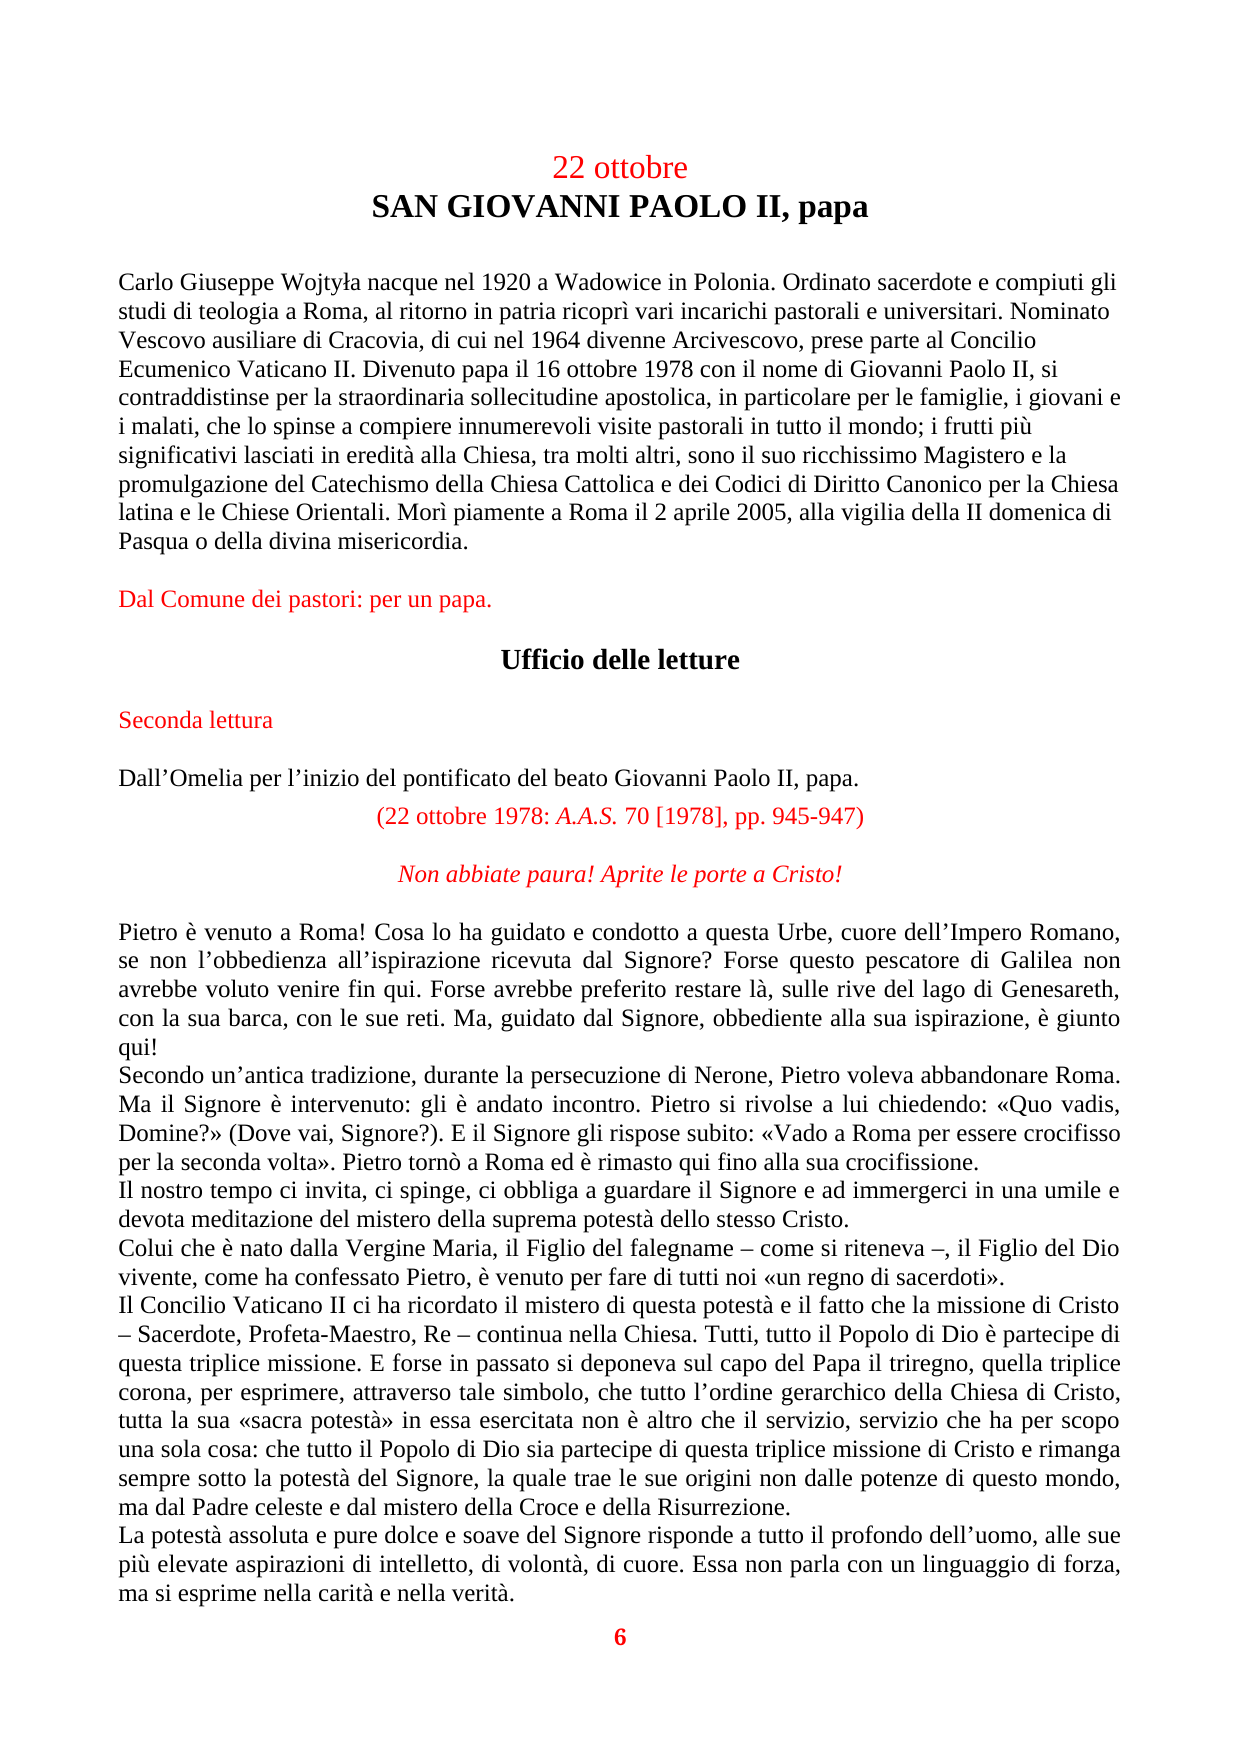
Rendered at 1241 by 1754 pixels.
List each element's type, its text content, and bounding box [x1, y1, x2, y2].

text Dal Comune dei pastori: per un papa. [118, 584, 1122, 613]
text Ufficio delle letture [118, 642, 1122, 676]
text Seconda lettura [118, 705, 1122, 733]
text Il nostro tempo ci invita, ci spinge, ci obbliga a guardare il Signore e ad immergerci in una umile e devota meditazione del mistero della suprema potestà dello stesso Cristo. [118, 1176, 1122, 1233]
text 22 ottobre [118, 148, 1122, 186]
text Dall’Omelia per l’inizio del pontificato del beato Giovanni Paolo II, papa. [118, 763, 1122, 791]
text (22 ottobre 1978: A.A.S. 70 [1978], pp. 945-947) [118, 801, 1122, 830]
text SAN GIOVANNI PAOLO II, papa [118, 186, 1122, 224]
text Non abbiate paura! Aprite le porte a Cristo! [118, 859, 1122, 888]
text Pietro è venuto a Roma! Cosa lo ha guidato e condotto a questa Urbe, cuore dell’Impero Romano, se non l’obbedienza all’ispirazione ricevuta dal Signore? Forse questo pescatore di Galilea non avrebbe voluto venire fin qui. Forse avrebbe preferito restare là, sulle rive del lago di Genesareth, con la sua barca, con le sue reti. Ma, guidato dal Signore, obbediente alla sua ispirazione, è giunto qui! [118, 917, 1122, 1061]
text Il Concilio Vaticano II ci ha ricordato il mistero di questa potestà e il fatto che la missione di Cristo – Sacerdote, Profeta-Maestro, Re – continua nella Chiesa. Tutti, tutto il Popolo di Dio è partecipe di questa triplice missione. E forse in passato si deponeva sul capo del Papa il triregno, quella triplice corona, per esprimere, attraverso tale simbolo, che tutto l’ordine gerarchico della Chiesa di Cristo, tutta la sua «sacra potestà» in essa esercitata non è altro che il servizio, servizio che ha per scopo una sola cosa: che tutto il Popolo di Dio sia partecipe di questa triplice missione di Cristo e rimanga sempre sotto la potestà del Signore, la quale trae le sue origini non dalle potenze di questo mondo, ma dal Padre celeste e dal mistero della Croce e della Risurrezione. [118, 1291, 1122, 1521]
text La potestà assoluta e pure dolce e soave del Signore risponde a tutto il profondo dell’uomo, alle sue più elevate aspirazioni di intelletto, di volontà, di cuore. Essa non parla con un linguaggio di forza, ma si esprime nella carità e nella verità. [118, 1521, 1122, 1607]
text Colui che è nato dalla Vergine Maria, il Figlio del falegname – come si riteneva –, il Figlio del Dio vivente, come ha confessato Pietro, è venuto per fare di tutti noi «un regno di sacerdoti». [118, 1233, 1122, 1291]
text Carlo Giuseppe Wojtyła nacque nel 1920 a Wadowice in Polonia. Ordinato sacerdote e compiuti gli studi di teologia a Roma, al ritorno in patria ricoprì vari incarichi pastorali e universitari. Nominato Vescovo ausiliare di Cracovia, di cui nel 1964 divenne Arcivescovo, prese parte al Concilio Ecumenico Vaticano II. Divenuto papa il 16 ottobre 1978 con il nome di Giovanni Paolo II, si contraddistinse per la straordinaria sollecitudine apostolica, in particolare per le famiglie, i giovani e i malati, che lo spinse a compiere innumerevoli visite pastorali in tutto il mondo; i frutti più significativi lasciati in eredità alla Chiesa, tra molti altri, sono il suo ricchissimo Magistero e la promulgazione del Catechismo della Chiesa Cattolica e dei Codici di Diritto Canonico per la Chiesa latina e le Chiese Orientali. Morì piamente a Roma il 2 aprile 2005, alla vigilia della II domenica di Pasqua o della divina misericordia. [118, 267, 1122, 555]
text Secondo un’antica tradizione, durante la persecuzione di Nerone, Pietro voleva abbandonare Roma. Ma il Signore è intervenuto: gli è andato incontro. Pietro si rivolse a lui chiedendo: «Quo vadis, Domine?» (Dove vai, Signore?). E il Signore gli rispose subito: «Vado a Roma per essere crocifisso per la seconda volta». Pietro tornò a Roma ed è rimasto qui fino alla sua crocifissione. [118, 1061, 1122, 1176]
